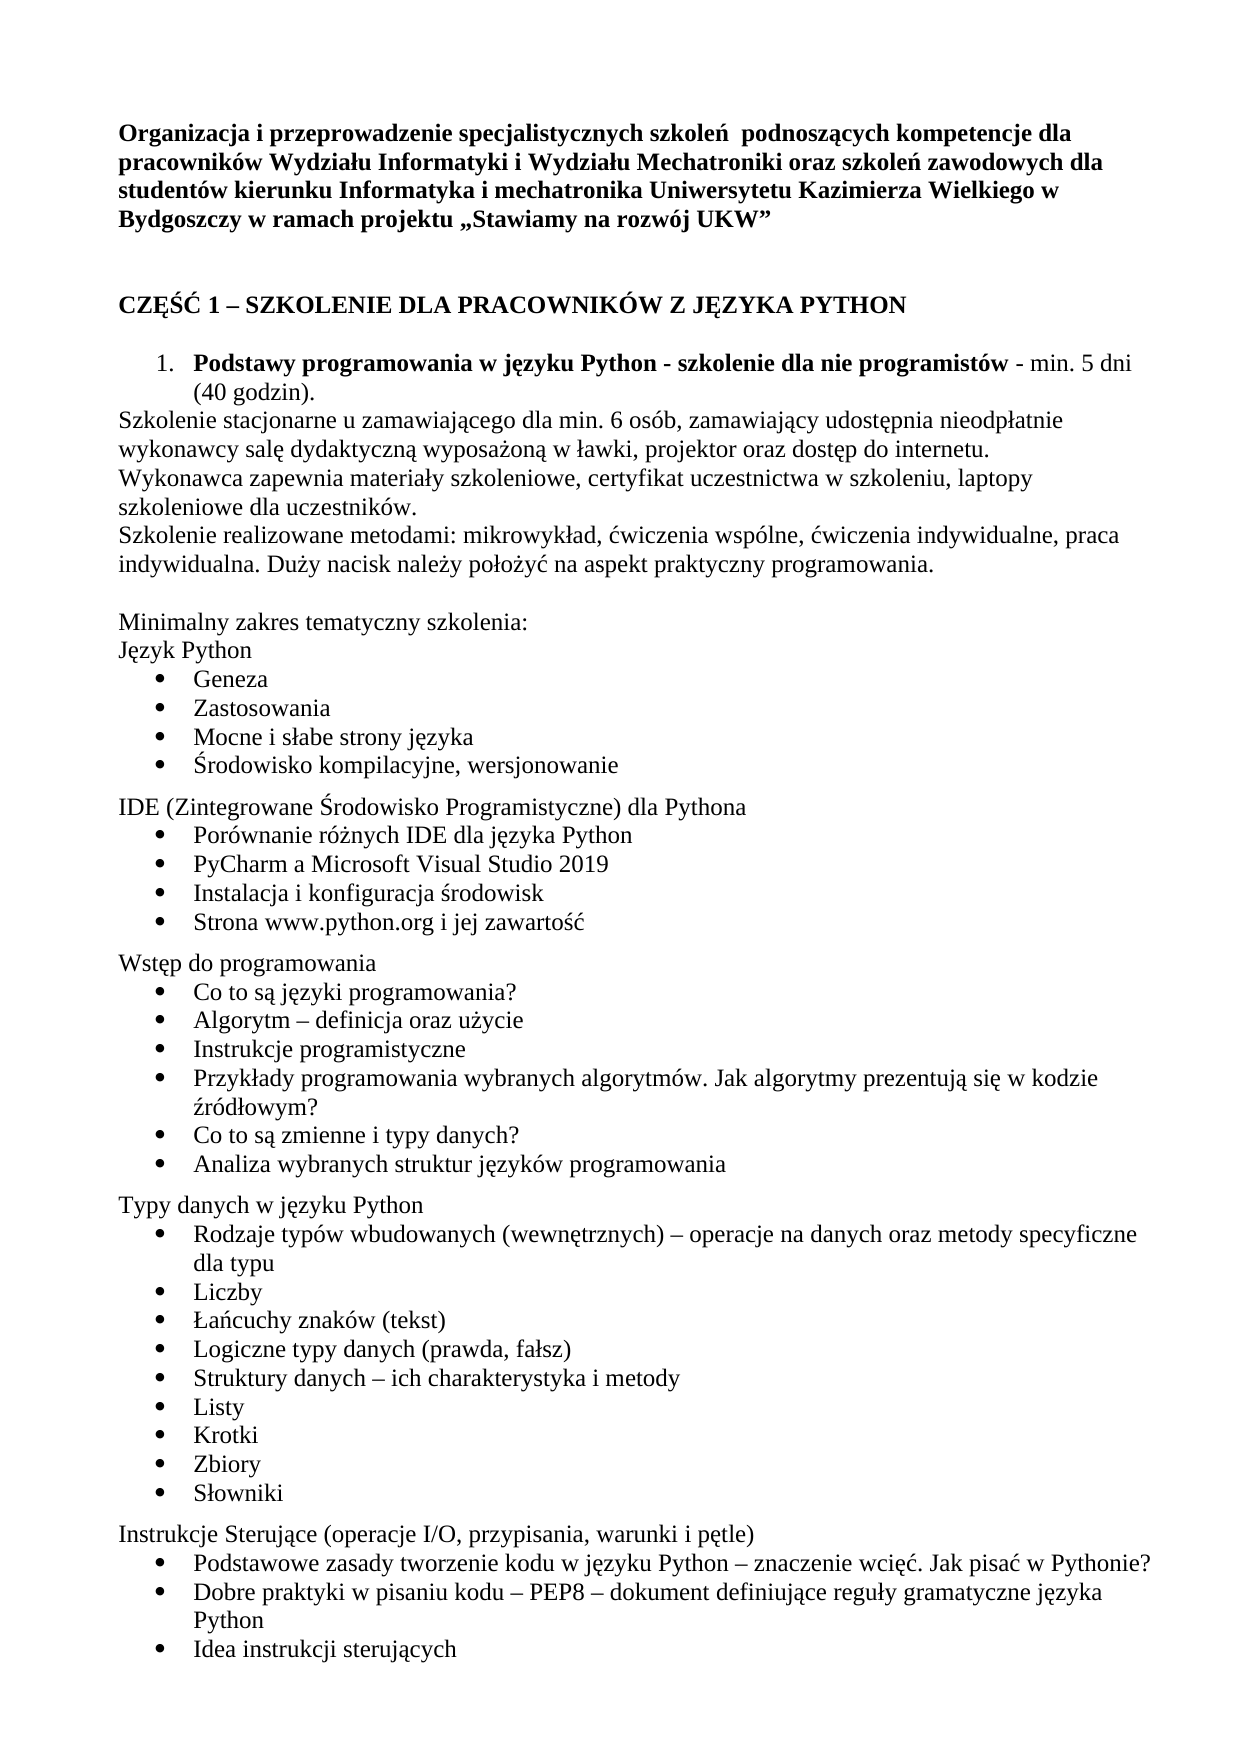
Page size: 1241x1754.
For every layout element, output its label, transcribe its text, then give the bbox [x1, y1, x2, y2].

text Wstęp do programowania [118, 948, 1152, 977]
list Porównanie różnych IDE dla języka Python [156, 821, 1152, 849]
text Język Python [118, 636, 1152, 664]
list Instalacja i konfiguracja środowisk [156, 878, 1152, 907]
list Przykłady programowania wybranych algorytmów. Jak algorytmy prezentują się w kodzie źródłowym? [156, 1063, 1152, 1121]
list Dobre praktyki w pisaniu kodu – PEP8 – dokument definiujące reguły gramatyczne języka Python [156, 1577, 1152, 1634]
text CZĘŚĆ 1 – SZKOLENIE DLA PRACOWNIKÓW Z JĘZYKA PYTHON [118, 291, 1152, 319]
list Słowniki [156, 1478, 1152, 1507]
text Organizacja i przeprowadzenie specjalistycznych szkoleń podnoszących kompetencje dla pracowników Wydziału Informatyki i Wydziału Mechatroniki oraz szkoleń zawodowych dla studentów kierunku Informatyka i mechatronika Uniwersytetu Kazimierza Wielkiego w Bydgoszczy w ramach projektu „Stawiamy na rozwój UKW” [118, 118, 1152, 233]
text Instrukcje Sterujące (operacje I/O, przypisania, warunki i pętle) [118, 1519, 1152, 1548]
list Logiczne typy danych (prawda, fałsz) [156, 1334, 1152, 1363]
list Listy [156, 1392, 1152, 1421]
list Geneza [156, 664, 1152, 693]
list Podstawowe zasady tworzenie kodu w języku Python – znaczenie wcięć. Jak pisać w Pythonie? [156, 1548, 1152, 1577]
list Krotki [156, 1421, 1152, 1449]
list Podstawy programowania w języku Python - szkolenie dla nie programistów - min. 5 dni (40 godzin). [156, 348, 1152, 406]
list Strona www.python.org i jej zawartość [156, 907, 1152, 936]
list Co to są zmienne i typy danych? [156, 1121, 1152, 1149]
list Idea instrukcji sterujących [156, 1634, 1152, 1663]
list Łańcuchy znaków (tekst) [156, 1306, 1152, 1334]
list Liczby [156, 1277, 1152, 1306]
list Mocne i słabe strony języka [156, 722, 1152, 751]
list Struktury danych – ich charakterystyka i metody [156, 1363, 1152, 1392]
list Zbiory [156, 1449, 1152, 1478]
text IDE (Zintegrowane Środowisko Programistyczne) dla Pythona [118, 792, 1152, 821]
list PyCharm a Microsoft Visual Studio 2019 [156, 849, 1152, 878]
text Typy danych w języku Python [118, 1191, 1152, 1219]
list Zastosowania [156, 693, 1152, 722]
list Środowisko kompilacyjne, wersjonowanie [156, 751, 1152, 779]
list Co to są języki programowania? [156, 977, 1152, 1006]
text Wykonawca zapewnia materiały szkoleniowe, certyfikat uczestnictwa w szkoleniu, laptopy szkoleniowe dla uczestników. [118, 463, 1152, 521]
text Szkolenie stacjonarne u zamawiającego dla min. 6 osób, zamawiający udostępnia nieodpłatnie wykonawcy salę dydaktyczną wyposażoną w ławki, projektor oraz dostęp do internetu. [118, 406, 1152, 463]
text Minimalny zakres tematyczny szkolenia: [118, 607, 1152, 636]
list Algorytm – definicja oraz użycie [156, 1006, 1152, 1034]
list Analiza wybranych struktur języków programowania [156, 1149, 1152, 1178]
list Rodzaje typów wbudowanych (wewnętrznych) – operacje na danych oraz metody specyficzne dla typu [156, 1219, 1152, 1277]
list Instrukcje programistyczne [156, 1034, 1152, 1063]
text Szkolenie realizowane metodami: mikrowykład, ćwiczenia wspólne, ćwiczenia indywidualne, praca indywidualna. Duży nacisk należy położyć na aspekt praktyczny programowania. [118, 521, 1152, 578]
